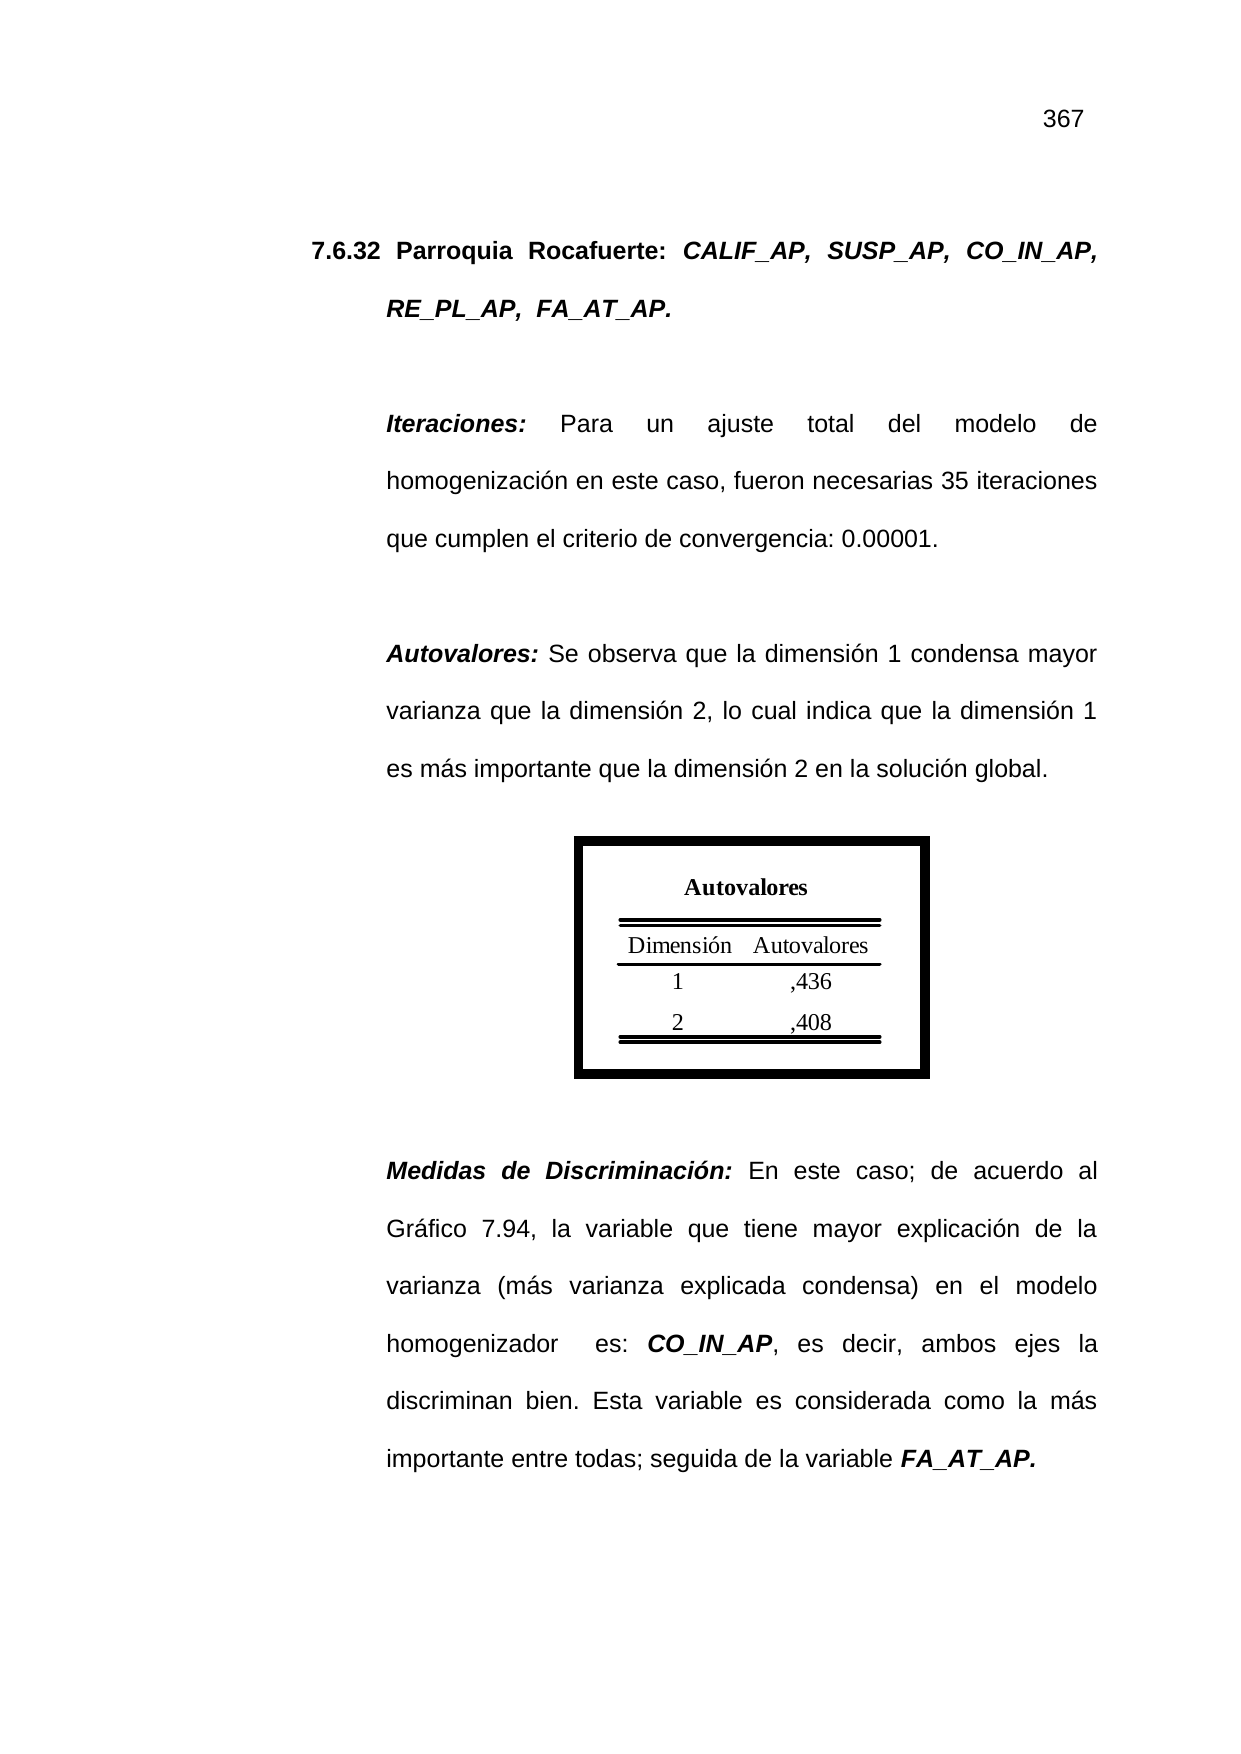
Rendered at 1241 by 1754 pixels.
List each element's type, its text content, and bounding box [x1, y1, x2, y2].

text 7.6.32 Parroquia Rocafuerte: CALIF_AP, SUSP_AP, CO_IN_AP, RE_PL_AP, FA_AT_AP. [311, 236, 1098, 322]
text Iteraciones: Para un ajuste total del modelo de homogenización en este caso, fueron necesarias 35 iteraciones que cumplen el criterio de convergencia: 0.00001. [386, 409, 1098, 552]
text Medidas de Discriminación: En este caso; de acuerdo al Gráfico 7.94, la variable que tiene mayor explicación de la varianza (más varianza explicada condensa) en el modelo homogenizador es: CO_IN_AP, es decir, ambos ejes la discriminan bien. Esta variable es considerada como la más importante entre todas; seguida de la variable FA_AT_AP. [386, 1156, 1098, 1472]
text Autovalores: Se observa que la dimensión 1 condensa mayor varianza que la dimensión 2, lo cual indica que la dimensión 1 es más importante que la dimensión 2 en la solución global. [386, 639, 1098, 782]
